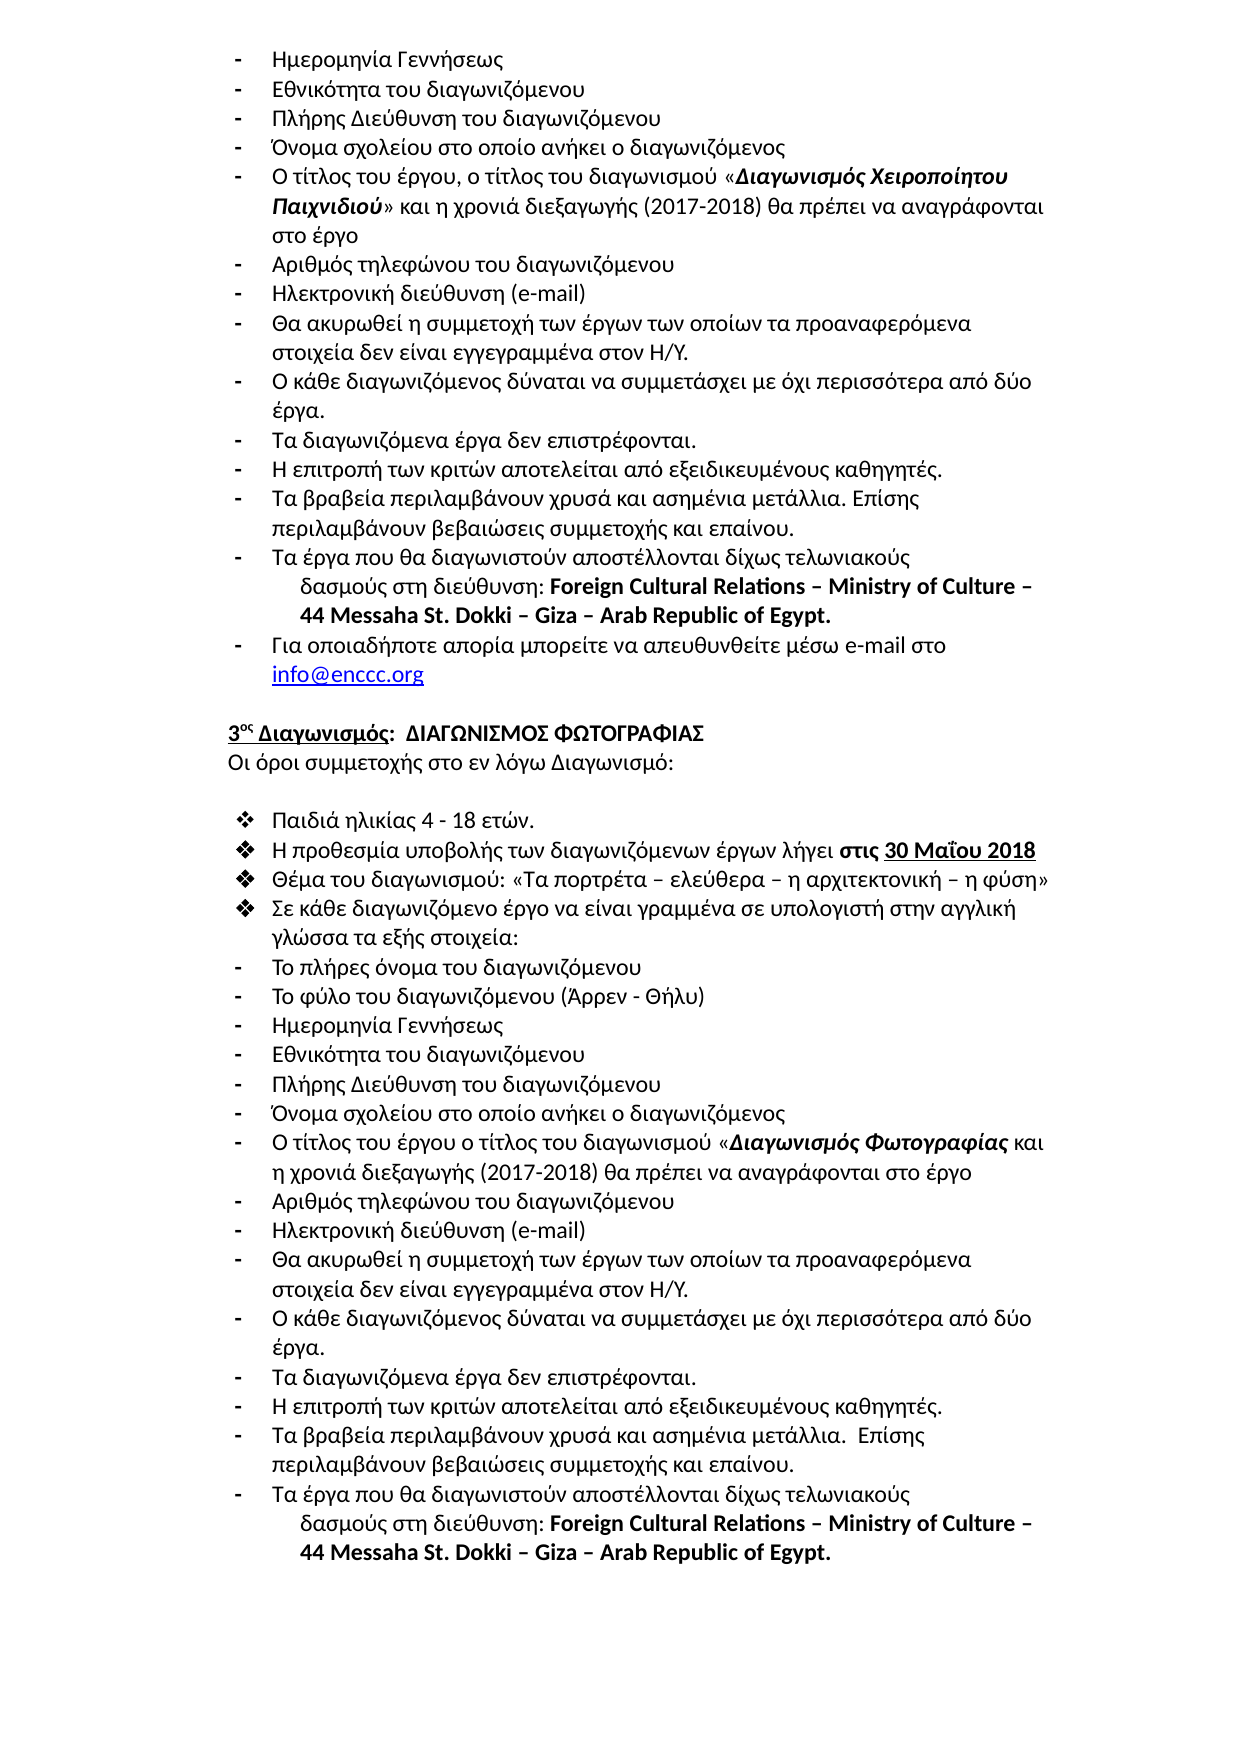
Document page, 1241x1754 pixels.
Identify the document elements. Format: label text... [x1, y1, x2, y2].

list Η επιτροπή των κριτών αποτελείται από εξειδικευμένους καθηγητές. [234, 454, 1053, 483]
list Ο κάθε διαγωνιζόμενος δύναται να συμμετάσχει με όχι περισσότερα από δύο έργα. [234, 366, 1053, 425]
list Για οποιαδήποτε απορία μπορείτε να απευθυνθείτε μέσω e-mail στο info@enccc.org [234, 630, 1053, 688]
text δασμούς στη διεύθυνση: Foreign Cultural Relations – Ministry of Culture – 44 Messaha St. Dokki – Giza – Arab Republic of Egypt. [300, 1508, 1053, 1566]
list Αριθμός τηλεφώνου του διαγωνιζόμενου [234, 249, 1053, 278]
text Οι όροι συμμετοχής στο εν λόγω Διαγωνισμό: [190, 747, 1053, 776]
list Ο κάθε διαγωνιζόμενος δύναται να συμμετάσχει με όχι περισσότερα από δύο έργα. [234, 1303, 1053, 1362]
list Τα βραβεία περιλαμβάνουν χρυσά και ασημένια μετάλλια. Επίσης περιλαμβάνουν βεβαιώσεις συμμετοχής και επαίνου. [234, 483, 1053, 542]
list Τα διαγωνιζόμενα έργα δεν επιστρέφονται. [234, 425, 1053, 454]
list Ο τίτλος του έργου, ο τίτλος του διαγωνισμού «Διαγωνισμός Χειροποίητου Παιχνιδιού» και η χρονιά διεξαγωγής (2017-2018) θα πρέπει να αναγράφονται στο έργο [234, 161, 1053, 249]
list Ηλεκτρονική διεύθυνση (e-mail) [234, 1215, 1053, 1244]
list Το πλήρες όνομα του διαγωνιζόμενου [234, 952, 1053, 981]
list Τα έργα που θα διαγωνιστούν αποστέλλονται δίχως τελωνιακούς [234, 542, 1053, 571]
list Ημερομηνία Γεννήσεως [234, 44, 1053, 74]
list Τα βραβεία περιλαμβάνουν χρυσά και ασημένια μετάλλια. Επίσης περιλαμβάνουν βεβαιώσεις συμμετοχής και επαίνου. [234, 1420, 1053, 1479]
list Εθνικότητα του διαγωνιζόμενου [234, 74, 1053, 103]
list Η επιτροπή των κριτών αποτελείται από εξειδικευμένους καθηγητές. [234, 1391, 1053, 1420]
list Θέμα του διαγωνισμού: «Τα πορτρέτα – ελεύθερα – η αρχιτεκτονική – η φύση» [234, 864, 1053, 893]
list Ημερομηνία Γεννήσεως [234, 1010, 1053, 1039]
list Ηλεκτρονική διεύθυνση (e-mail) [234, 278, 1053, 308]
text 3ος Διαγωνισμός: ΔΙΑΓΩΝΙΣΜΟΣ ΦΩΤΟΓΡΑΦΙΑΣ [190, 718, 1053, 747]
list Εθνικότητα του διαγωνιζόμενου [234, 1039, 1053, 1069]
list Όνομα σχολείου στο οποίο ανήκει ο διαγωνιζόμενος [234, 132, 1053, 161]
list Σε κάθε διαγωνιζόμενο έργο να είναι γραμμένα σε υπολογιστή στην αγγλική γλώσσα τα εξής στοιχεία: [234, 893, 1053, 952]
list Όνομα σχολείου στο οποίο ανήκει ο διαγωνιζόμενος [234, 1098, 1053, 1127]
list Ο τίτλος του έργου ο τίτλος του διαγωνισμού «Διαγωνισμός Φωτογραφίας και η χρονιά διεξαγωγής (2017-2018) θα πρέπει να αναγράφονται στο έργο [234, 1127, 1053, 1186]
list Η προθεσμία υποβολής των διαγωνιζόμενων έργων λήγει στις 30 Μαΐου 2018 [234, 835, 1053, 864]
list Το φύλο του διαγωνιζόμενου (Άρρεν - Θήλυ) [234, 981, 1053, 1010]
list Αριθμός τηλεφώνου του διαγωνιζόμενου [234, 1186, 1053, 1215]
list Θα ακυρωθεί η συμμετοχή των έργων των οποίων τα προαναφερόμενα στοιχεία δεν είναι εγγεγραμμένα στον Η/Υ. [234, 1244, 1053, 1303]
text δασμούς στη διεύθυνση: Foreign Cultural Relations – Ministry of Culture – 44 Messaha St. Dokki – Giza – Arab Republic of Egypt. [300, 571, 1053, 630]
list Παιδιά ηλικίας 4 - 18 ετών. [234, 805, 1053, 835]
list Πλήρης Διεύθυνση του διαγωνιζόμενου [234, 1069, 1053, 1098]
list Θα ακυρωθεί η συμμετοχή των έργων των οποίων τα προαναφερόμενα στοιχεία δεν είναι εγγεγραμμένα στον Η/Υ. [234, 308, 1053, 366]
list Πλήρης Διεύθυνση του διαγωνιζόμενου [234, 103, 1053, 132]
list Τα έργα που θα διαγωνιστούν αποστέλλονται δίχως τελωνιακούς [234, 1479, 1053, 1508]
list Τα διαγωνιζόμενα έργα δεν επιστρέφονται. [234, 1362, 1053, 1391]
